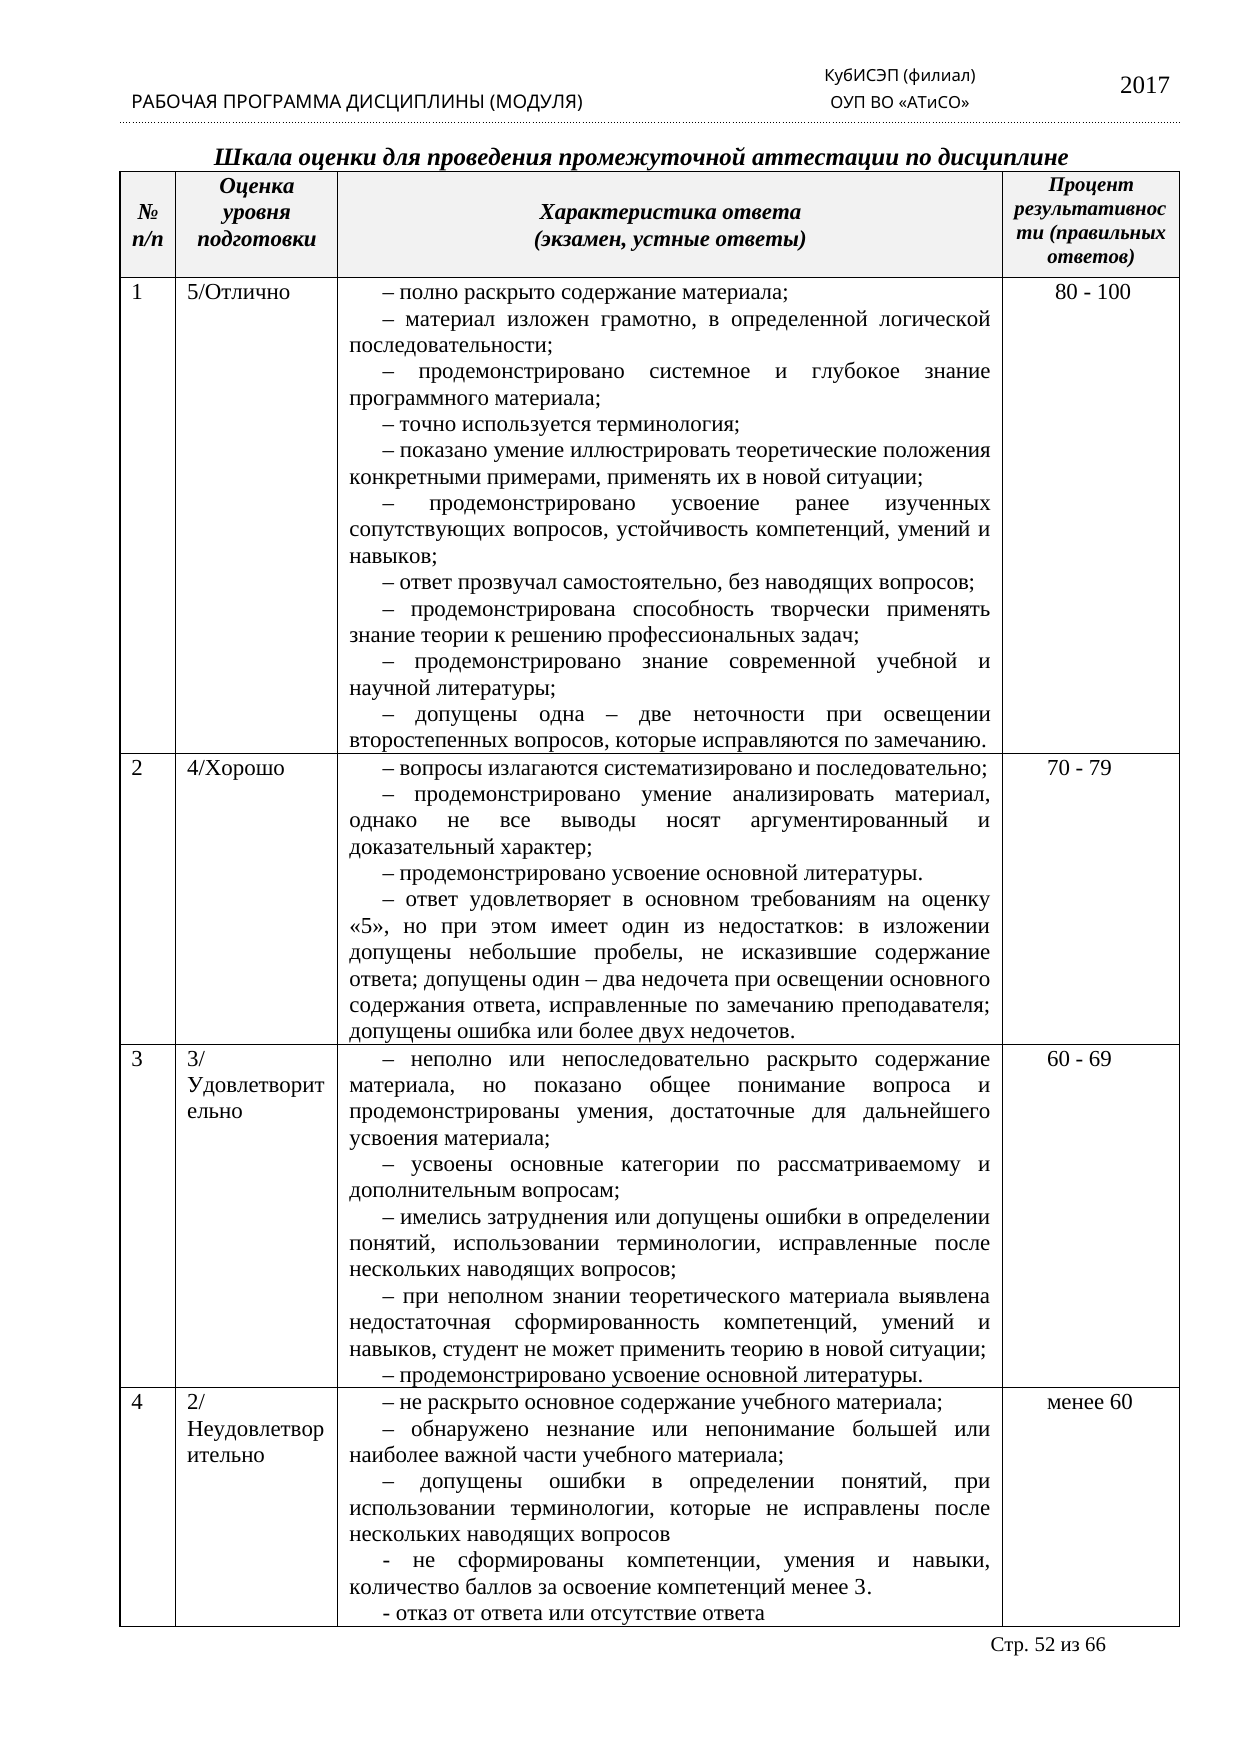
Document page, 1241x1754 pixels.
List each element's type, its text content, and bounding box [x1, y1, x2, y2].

table_cell менее 60 [1003, 1388, 1179, 1626]
table_cell 60 - 69 [1003, 1045, 1179, 1387]
table_cell 4/Хорошо [176, 754, 337, 1044]
table_header № п/п [121, 172, 175, 277]
table_cell 70 - 79 [1003, 754, 1179, 1044]
table_cell – не раскрыто основное содержание учебного материала; – обнаружено незнание или непонимание большей или наиболее важной части учебного материала; – допущены ошибки в определении понятий, при использовании терминологии, которые не исправлены после нескольких наводящих вопросов - не сформированы компетенции, умения и навыки, количество баллов за освоение компетенций менее 3. - отказ от ответа или отсутствие ответа [338, 1388, 1002, 1626]
table_cell 4 [121, 1388, 175, 1626]
table_cell 2 [121, 754, 175, 1044]
table_cell 80 - 100 [1003, 278, 1179, 753]
table_cell – полно раскрыто содержание материала; – материал изложен грамотно, в определенной логической последовательности; – продемонстрировано системное и глубокое знание программного материала; – точно используется терминология; – показано умение иллюстрировать теоретические положения конкретными примерами, применять их в новой ситуации; – продемонстрировано усвоение ранее изученных сопутствующих вопросов, устойчивость компетенций, умений и навыков; – ответ прозвучал самостоятельно, без наводящих вопросов; – продемонстрирована способность творчески применять знание теории к решению профессиональных задач; – продемонстрировано знание современной учебной и научной литературы; – допущены одна – две неточности при освещении второстепенных вопросов, которые исправляются по замечанию. [338, 278, 1002, 753]
table_header Характеристика ответа (экзамен, устные ответы) [338, 172, 1002, 277]
table_cell 3 [121, 1045, 175, 1387]
table_cell 5/Отлично [176, 278, 337, 753]
table_header Процент результативности (правильных ответов) [1003, 172, 1179, 277]
table_cell – неполно или непоследовательно раскрыто содержание материала, но показано общее понимание вопроса и продемонстрированы умения, достаточные для дальнейшего усвоения материала; – усвоены основные категории по рассматриваемому и дополнительным вопросам; – имелись затруднения или допущены ошибки в определении понятий, использовании терминологии, исправленные после нескольких наводящих вопросов; – при неполном знании теоретического материала выявлена недостаточная сформированность компетенций, умений и навыков, студент не может применить теорию в новой ситуации; – продемонстрировано усвоение основной литературы. [338, 1045, 1002, 1387]
table_header Оценка уровня подготовки [176, 172, 337, 277]
table_cell – вопросы излагаются систематизировано и последовательно; – продемонстрировано умение анализировать материал, однако не все выводы носят аргументированный и доказательный характер; – продемонстрировано усвоение основной литературы. – ответ удовлетворяет в основном требованиям на оценку «5», но при этом имеет один из недостатков: в изложении допущены небольшие пробелы, не исказившие содержание ответа; допущены один – два недочета при освещении основного содержания ответа, исправленные по замечанию преподавателя; допущены ошибка или более двух недочетов. [338, 754, 1002, 1044]
table_cell 1 [121, 278, 175, 753]
text Шкала оценки для проведения промежуточной аттестации по дисциплине [131, 142, 1152, 171]
table_cell 3/Удовлетворительно [176, 1045, 337, 1387]
table_cell 2/Неудовлетворительно [176, 1388, 337, 1626]
